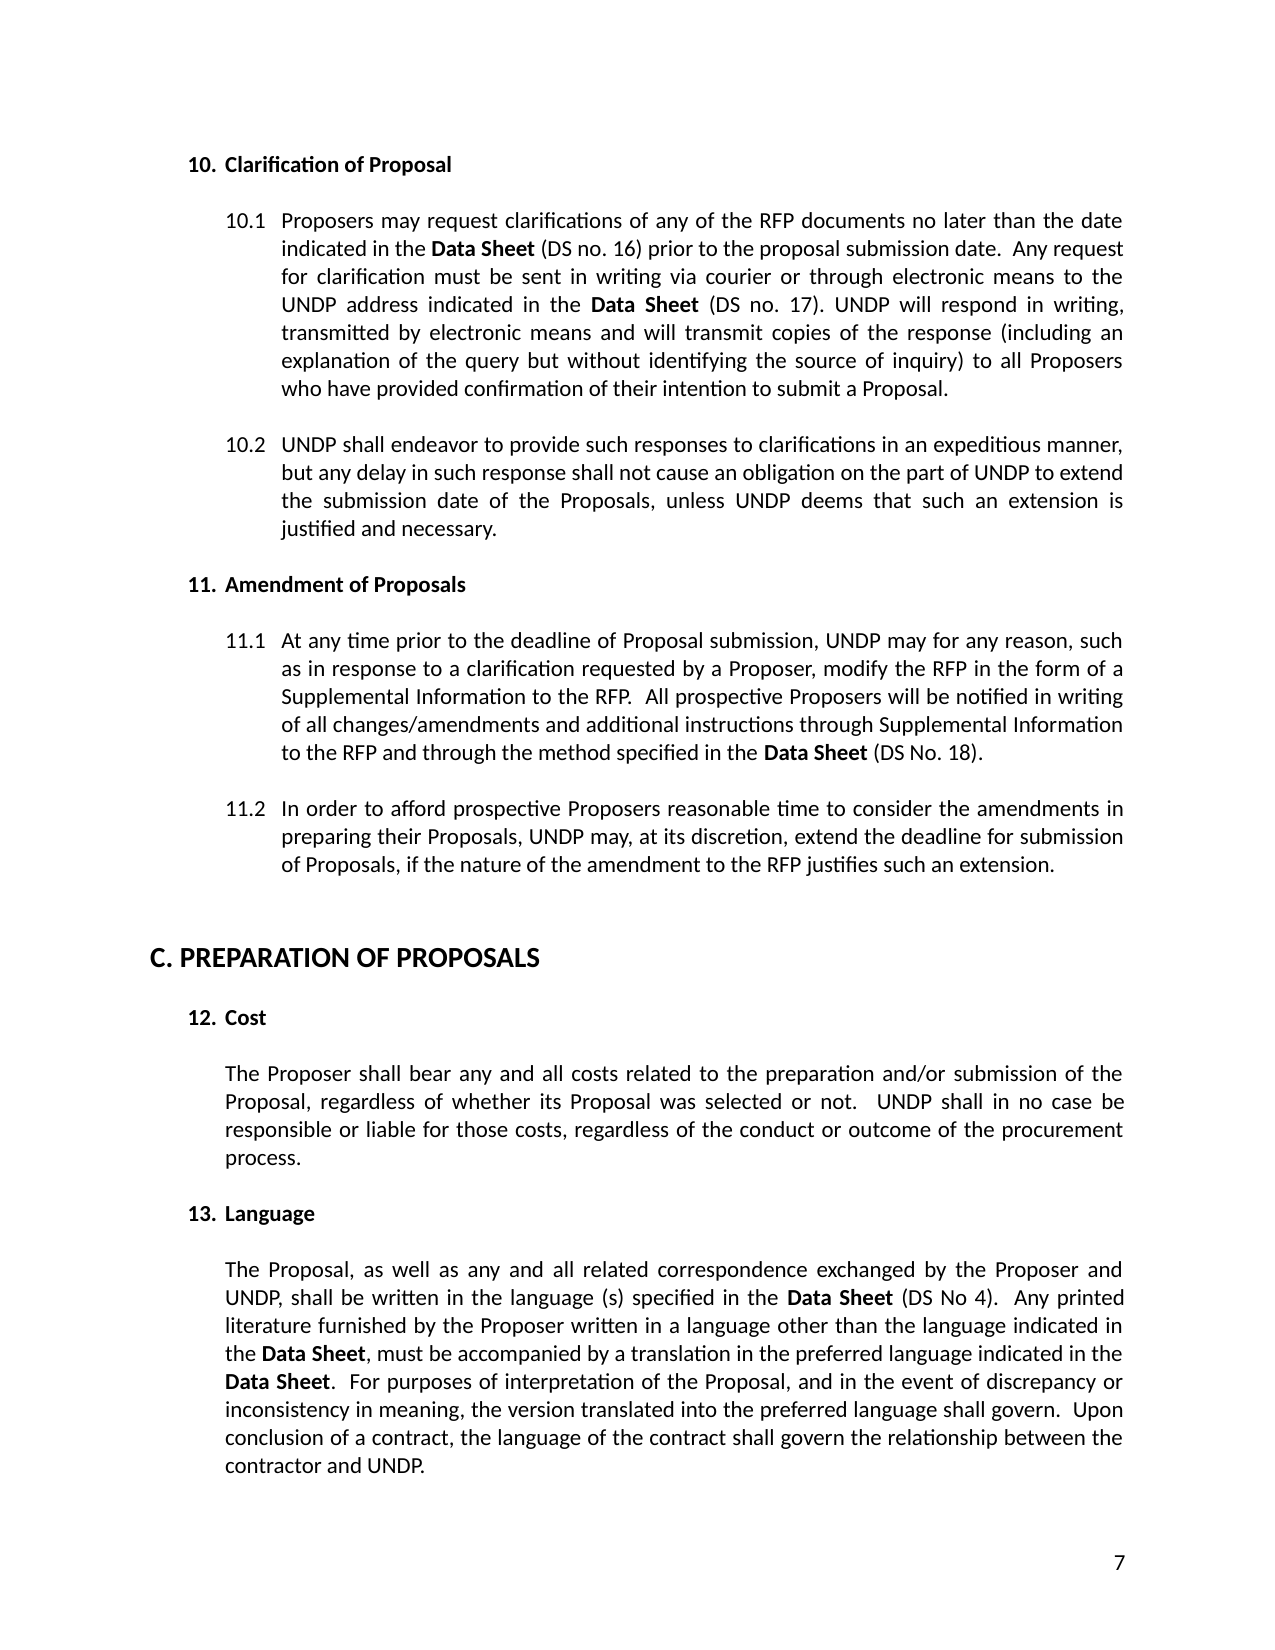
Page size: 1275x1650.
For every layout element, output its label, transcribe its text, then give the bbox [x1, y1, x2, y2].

list 10.1 Proposers may request clarifications of any of the RFP documents no later than the date indicated in the Data Sheet (DS no. 16) prior to the proposal submission date. Any request for clarification must be sent in writing via courier or through electronic means to the UNDP address indicated in the Data Sheet (DS no. 17). UNDP will respond in writing, transmitted by electronic means and will transmit copies of the response (including an explanation of the query but without identifying the source of inquiry) to all Proposers who have provided confirmation of their intention to submit a Proposal. [225, 206, 1125, 402]
list Language [187, 1199, 1125, 1227]
text 11. Amendment of Proposals [187, 570, 1125, 598]
list Clarification of Proposal [187, 150, 1125, 178]
text The Proposer shall bear any and all costs related to the preparation and/or submission of the Proposal, regardless of whether its Proposal was selected or not. UNDP shall in no case be responsible or liable for those costs, regardless of the conduct or outcome of the procurement process. [225, 1059, 1125, 1171]
text The Proposal, as well as any and all related correspondence exchanged by the Proposer and UNDP, shall be written in the language (s) specified in the Data Sheet (DS No 4). Any printed literature furnished by the Proposer written in a language other than the language indicated in the Data Sheet, must be accompanied by a translation in the preferred language indicated in the Data Sheet. For purposes of interpretation of the Proposal, and in the event of discrepancy or inconsistency in meaning, the version translated into the preferred language shall govern. Upon conclusion of a contract, the language of the contract shall govern the relationship between the contractor and UNDP. [225, 1255, 1125, 1479]
list Cost [187, 1003, 1125, 1031]
list 10.2 UNDP shall endeavor to provide such responses to clarifications in an expeditious manner, but any delay in such response shall not cause an obligation on the part of UNDP to extend the submission date of the Proposals, unless UNDP deems that such an extension is justified and necessary. [225, 430, 1125, 542]
text C. PREPARATION OF PROPOSALS [150, 939, 1125, 975]
text 11.1 At any time prior to the deadline of Proposal submission, UNDP may for any reason, such as in response to a clarification requested by a Proposer, modify the RFP in the form of a Supplemental Information to the RFP. All prospective Proposers will be notified in writing of all changes/amendments and additional instructions through Supplemental Information to the RFP and through the method specified in the Data Sheet (DS No. 18). [225, 626, 1125, 766]
text 11.2 In order to afford prospective Proposers reasonable time to consider the amendments in preparing their Proposals, UNDP may, at its discretion, extend the deadline for submission of Proposals, if the nature of the amendment to the RFP justifies such an extension. [225, 794, 1125, 878]
